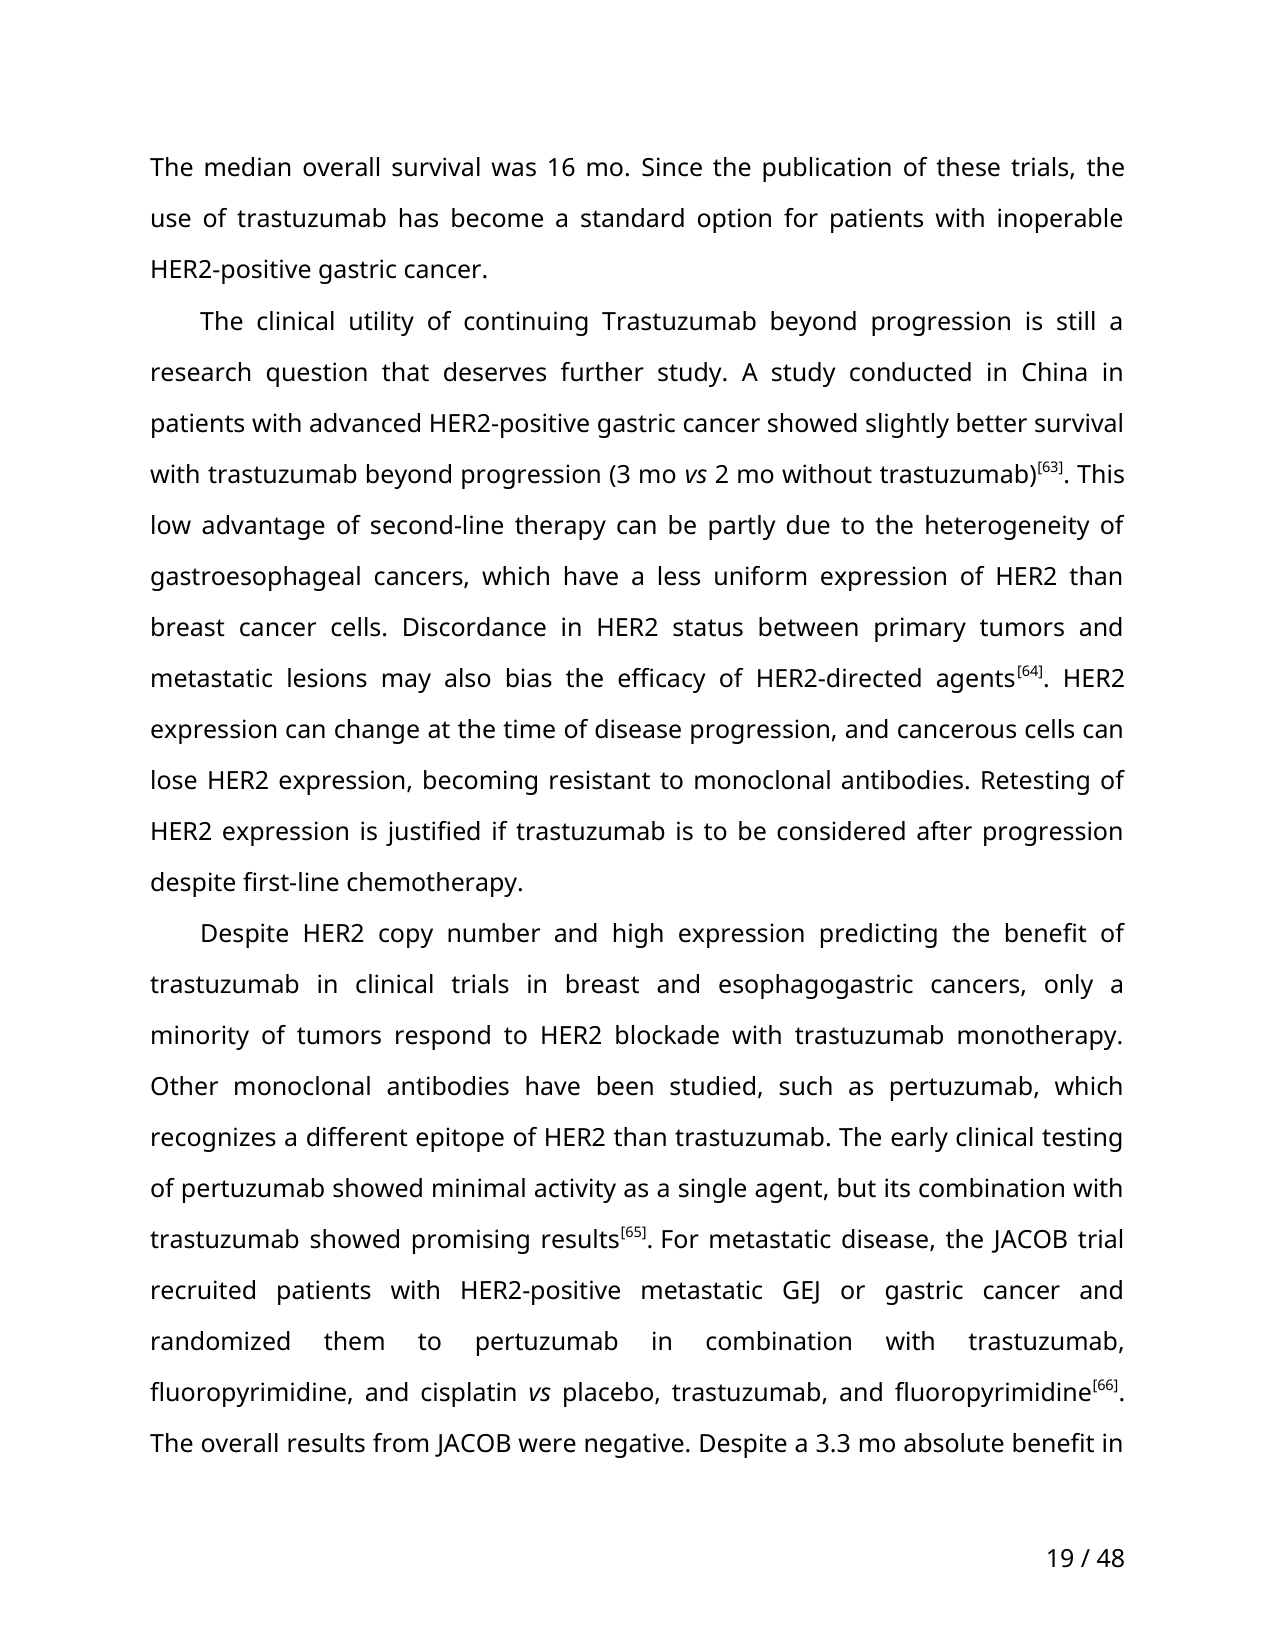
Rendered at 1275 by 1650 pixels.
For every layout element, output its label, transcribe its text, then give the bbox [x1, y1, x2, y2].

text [150, 150, 1125, 201]
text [150, 916, 1125, 1426]
text The clinical utility of continuing Trastuzumab beyond progression is still a research question that deserves further study. A study conducted in China in patients with advanced HER2-positive gastric cancer showed slightly better survival with trastuzumab beyond progression (3 mo vs 2 mo without trastuzumab)[63]. This low advantage of second-line therapy can be partly due to the heterogeneity of gastroesophageal cancers, which have a less uniform expression of HER2 than breast cancer cells. Discordance in HER2 status between primary tumors and metastatic lesions may also bias the efficacy of HER2-directed agents[64]. HER2 expression can change at the time of disease progression, and cancerous cells can lose HER2 expression, becoming resistant to monoclonal antibodies. Retesting of HER2 expression is justified if trastuzumab is to be considered after progression despite first-line chemotherapy. [150, 303, 1125, 899]
